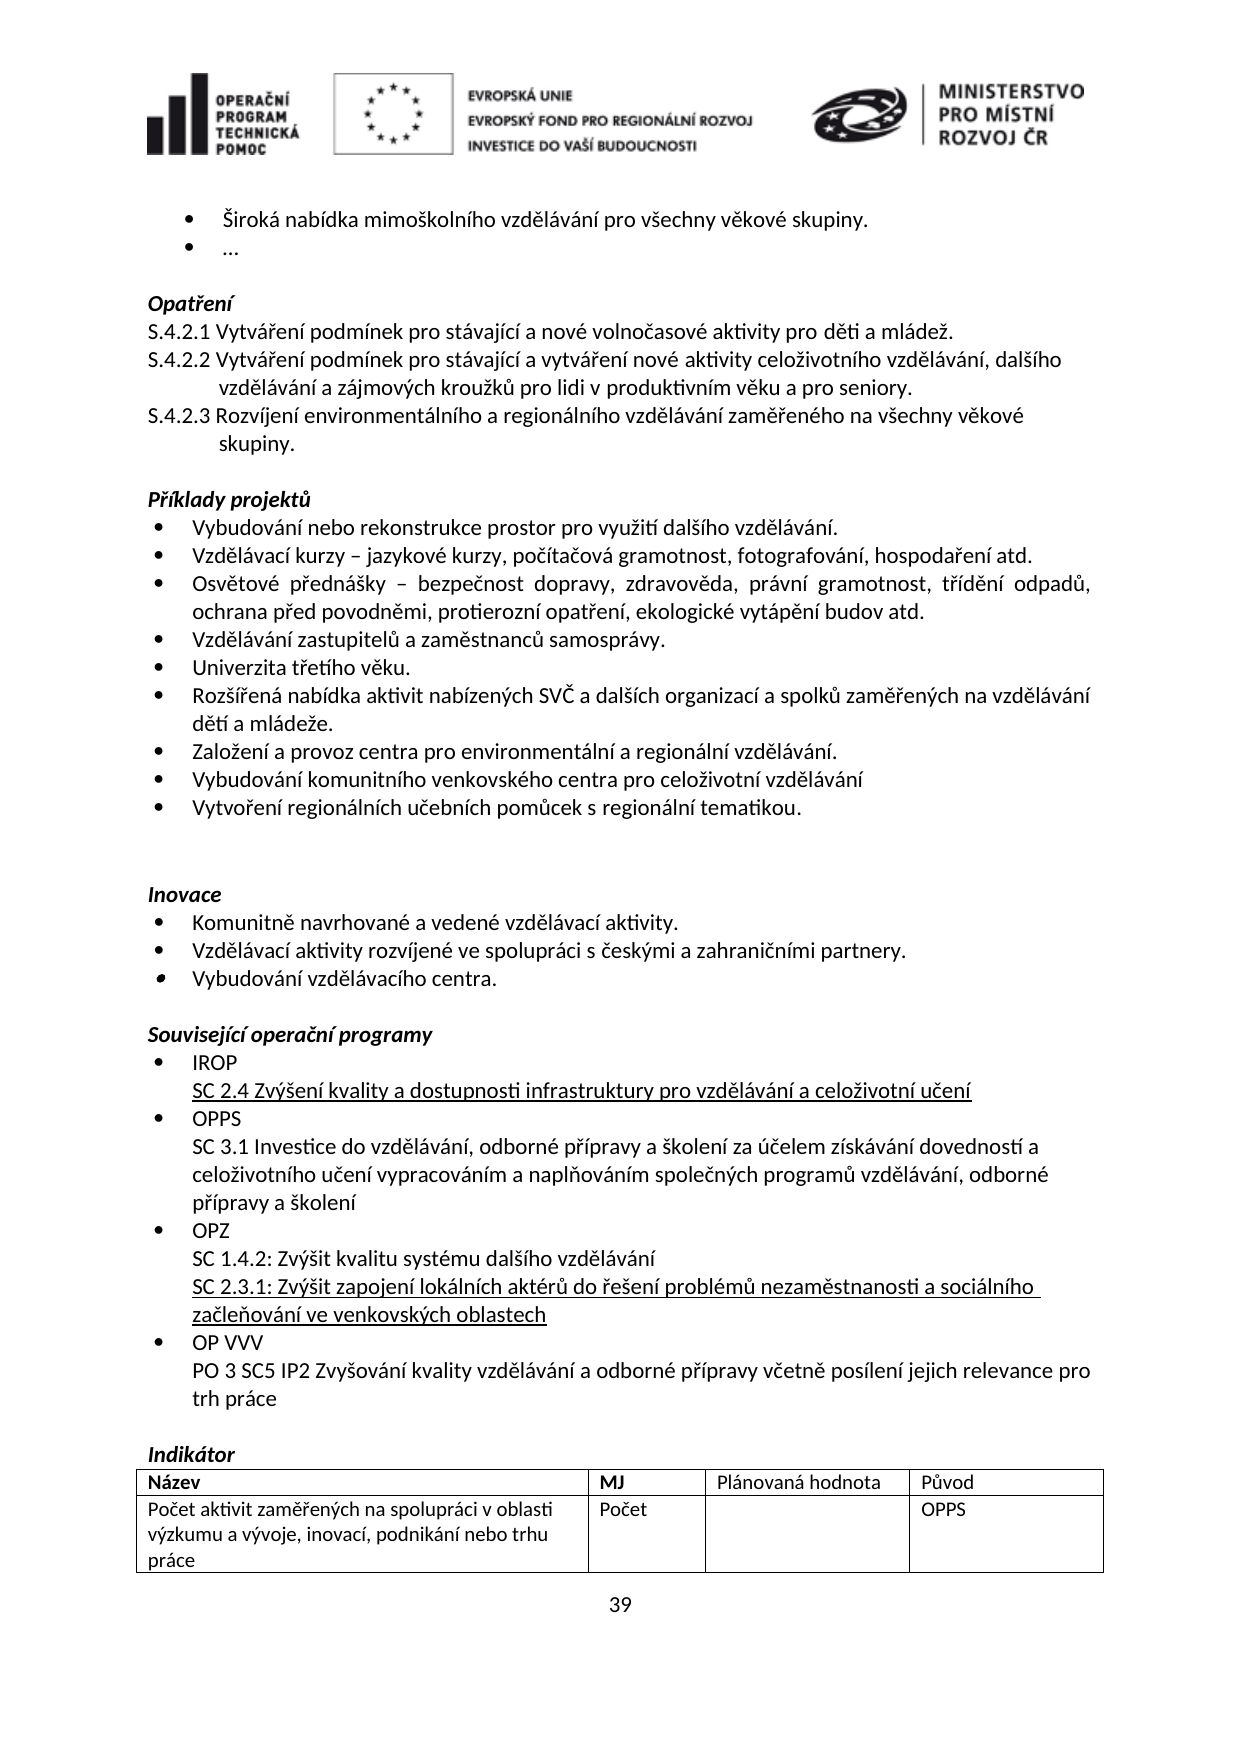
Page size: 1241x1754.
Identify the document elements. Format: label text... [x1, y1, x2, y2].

table_cell Počet [589, 1496, 705, 1572]
list Osvětové přednášky – bezpečnost dopravy, zdravověda, právní gramotnost, třídění odpadů, ochrana před povodněmi, protierozní opatření, ekologické vytápění budov atd. [154, 569, 1093, 625]
picture [147, 73, 1084, 155]
list Vytvoření regionálních učebních pomůcek s regionální tematikou. [154, 793, 1093, 822]
text S.4.2.1 Vytváření podmínek pro stávající a nové volnočasové aktivity pro děti a mládež. [148, 317, 1093, 345]
list Univerzita třetího věku. [154, 653, 1093, 681]
text S.4.2.2 Vytváření podmínek pro stávající a vytváření nové aktivity celoživotního vzdělávání, dalšího vzdělávání a zájmových kroužků pro lidi v produktivním věku a pro seniory. [148, 345, 1093, 401]
table_cell [706, 1496, 909, 1572]
text Příklady projektů [148, 485, 1093, 513]
list Rozšířená nabídka aktivit nabízených SVČ a dalších organizací a spolků zaměřených na vzdělávání dětí a mládeže. [154, 681, 1093, 737]
table_header Název [137, 1470, 588, 1495]
table_header MJ [589, 1470, 705, 1495]
list Vzdělávací aktivity rozvíjené ve spolupráci s českými a zahraničními partnery. [155, 936, 1093, 964]
text Související operační programy [148, 1020, 1093, 1048]
list Široká nabídka mimoškolního vzdělávání pro všechny věkové skupiny. [185, 205, 1093, 233]
list Vzdělávací kurzy – jazykové kurzy, počítačová gramotnost, fotografování, hospodaření atd. [154, 541, 1093, 569]
list Vzdělávání zastupitelů a zaměstnanců samosprávy. [154, 625, 1093, 653]
text Opatření [148, 289, 1093, 317]
list OP VVV [154, 1328, 1093, 1356]
text SC 2.3.1: Zvýšit zapojení lokálních aktérů do řešení problémů nezaměstnanosti a sociálního začleňování ve venkovských oblastech [192, 1272, 1093, 1328]
list Vybudování komunitního venkovského centra pro celoživotní vzdělávání [154, 766, 1093, 793]
text PO 3 SC5 IP2 Zvyšování kvality vzdělávání a odborné přípravy včetně posílení jejich relevance pro trh práce [192, 1356, 1093, 1412]
list Komunitně navrhované a vedené vzdělávací aktivity. [155, 908, 1093, 936]
text Inovace [148, 880, 1093, 908]
text SC 2.4 Zvýšení kvality a dostupnosti infrastruktury pro vzdělávání a celoživotní učení [192, 1076, 1093, 1104]
table_cell Počet aktivit zaměřených na spolupráci v oblasti výzkumu a vývoje, inovací, podnikání nebo trhu práce [137, 1496, 588, 1572]
text SC 1.4.2: Zvýšit kvalitu systému dalšího vzdělávání [148, 1244, 1093, 1272]
table_header Plánovaná hodnota [706, 1470, 909, 1495]
text SC 3.1 Investice do vzdělávání, odborné přípravy a školení za účelem získávání dovedností a celoživotního učení vypracováním a naplňováním společných programů vzdělávání, odborné přípravy a školení [192, 1132, 1093, 1216]
text Indikátor [148, 1441, 1093, 1468]
list … [185, 233, 1093, 261]
list Vybudování vzdělávacího centra. [155, 964, 1093, 992]
list IROP [154, 1048, 1093, 1076]
text S.4.2.3 Rozvíjení environmentálního a regionálního vzdělávání zaměřeného na všechny věkové skupiny. [148, 401, 1093, 457]
list Vybudování nebo rekonstrukce prostor pro využití dalšího vzdělávání. [154, 513, 1093, 541]
list OPPS [154, 1104, 1093, 1132]
table_cell OPPS [910, 1496, 1103, 1572]
table_header Původ [910, 1470, 1103, 1495]
list Založení a provoz centra pro environmentální a regionální vzdělávání. [154, 737, 1093, 766]
list OPZ [154, 1216, 1093, 1244]
